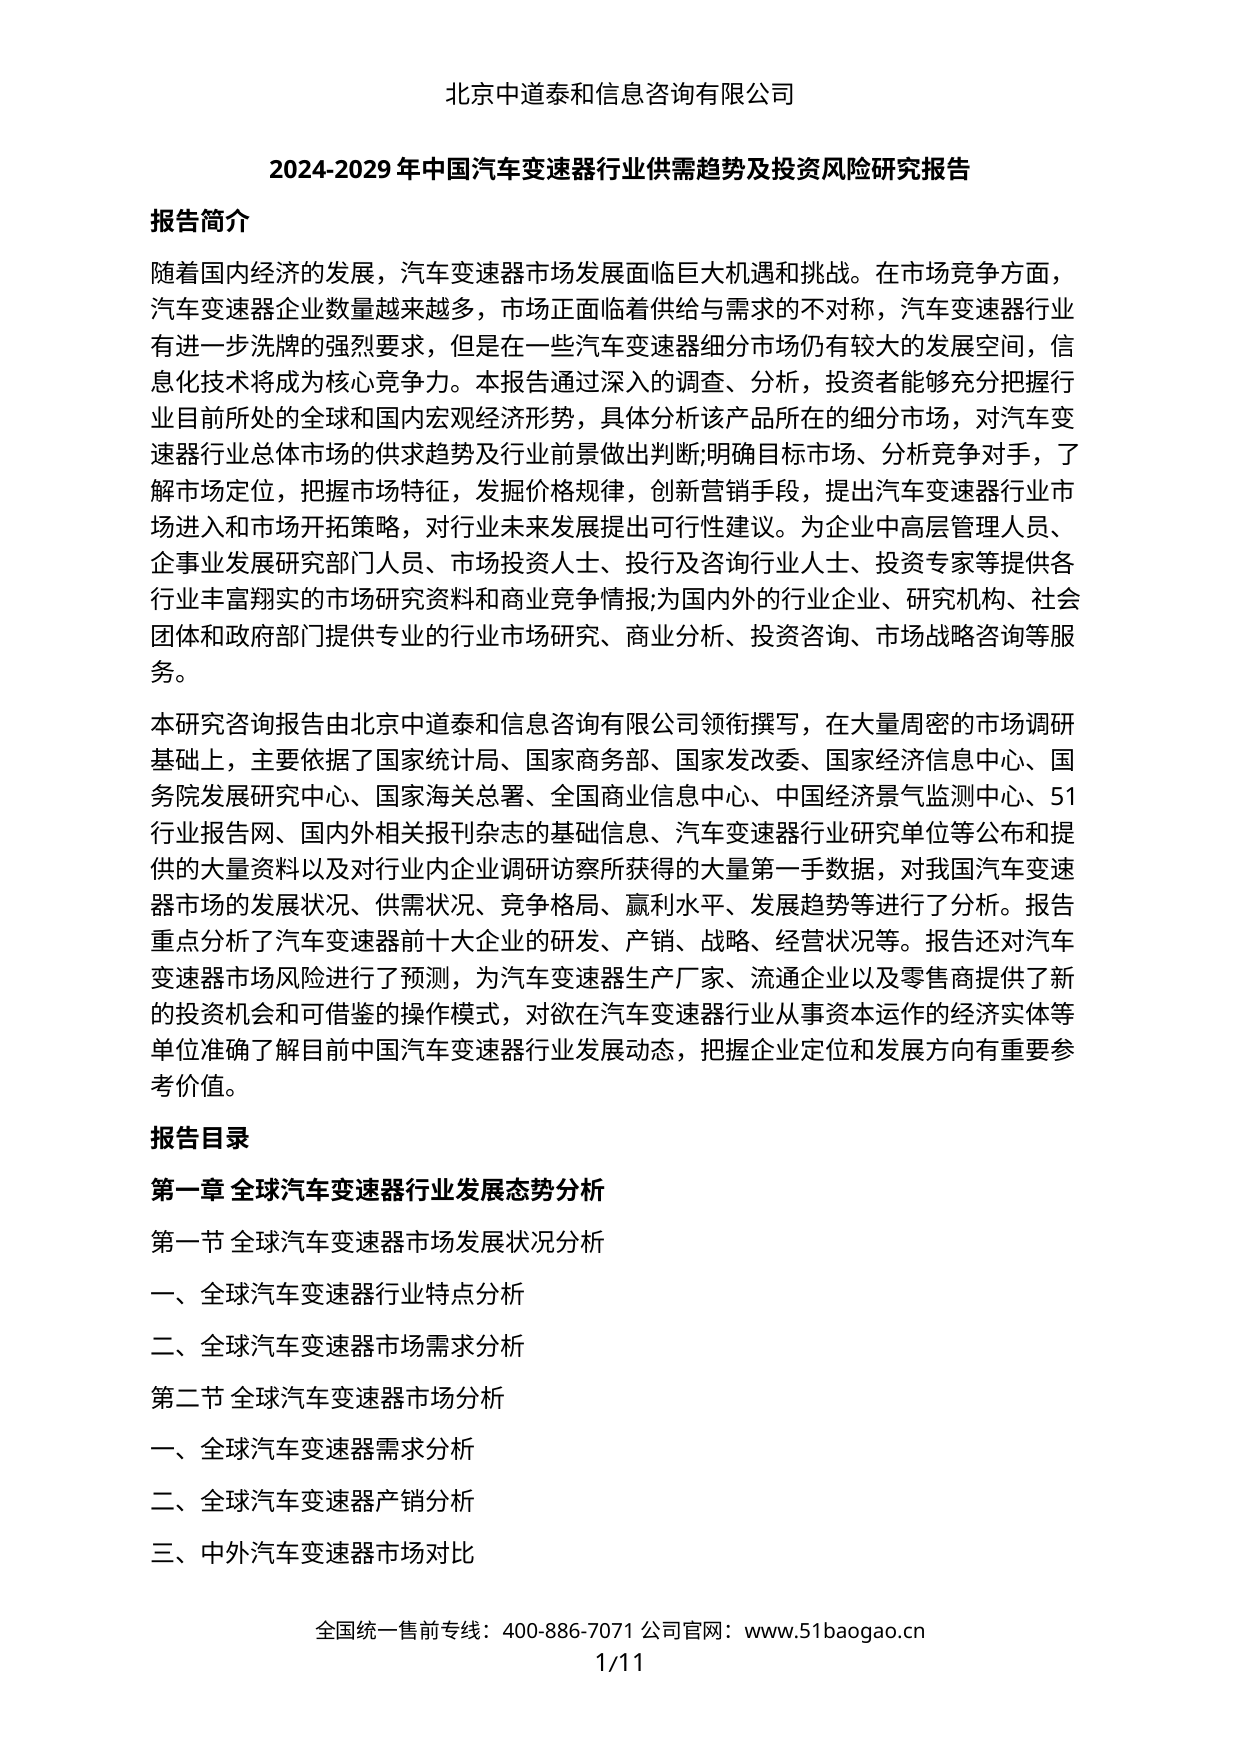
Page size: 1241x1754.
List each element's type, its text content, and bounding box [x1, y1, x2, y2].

text 一、全球汽车变速器需求分析 [150, 1430, 1090, 1466]
text 随着国内经济的发展，汽车变速器市场发展面临巨大机遇和挑战。在市场竞争方面，汽车变速器企业数量越来越多，市场正面临着供给与需求的不对称，汽车变速器行业有进一步洗牌的强烈要求，但是在一些汽车变速器细分市场仍有较大的发展空间，信息化技术将成为核心竞争力。本报告通过深入的调查、分析，投资者能够充分把握行业目前所处的全球和国内宏观经济形势，具体分析该产品所在的细分市场，对汽车变速器行业总体市场的供求趋势及行业前景做出判断;明确目标市场、分析竞争对手，了解市场定位，把握市场特征，发掘价格规律，创新营销手段，提出汽车变速器行业市场进入和市场开拓策略，对行业未来发展提出可行性建议。为企业中高层管理人员、企事业发展研究部门人员、市场投资人士、投行及咨询行业人士、投资专家等提供各行业丰富翔实的市场研究资料和商业竞争情报;为国内外的行业企业、研究机构、社会团体和政府部门提供专业的行业市场研究、商业分析、投资咨询、市场战略咨询等服务。 [150, 254, 1090, 689]
text 第二节 全球汽车变速器市场分析 [150, 1378, 1090, 1414]
text 第一章 全球汽车变速器行业发展态势分析 [150, 1171, 1090, 1207]
text 二、全球汽车变速器市场需求分析 [150, 1326, 1090, 1362]
text 三、中外汽车变速器市场对比 [150, 1534, 1090, 1570]
text 本研究咨询报告由北京中道泰和信息咨询有限公司领衔撰写，在大量周密的市场调研基础上，主要依据了国家统计局、国家商务部、国家发改委、国家经济信息中心、国务院发展研究中心、国家海关总署、全国商业信息中心、中国经济景气监测中心、51行业报告网、国内外相关报刊杂志的基础信息、汽车变速器行业研究单位等公布和提供的大量资料以及对行业内企业调研访察所获得的大量第一手数据，对我国汽车变速器市场的发展状况、供需状况、竞争格局、赢利水平、发展趋势等进行了分析。报告重点分析了汽车变速器前十大企业的研发、产销、战略、经营状况等。报告还对汽车变速器市场风险进行了预测，为汽车变速器生产厂家、流通企业以及零售商提供了新的投资机会和可借鉴的操作模式，对欲在汽车变速器行业从事资本运作的经济实体等单位准确了解目前中国汽车变速器行业发展动态，把握企业定位和发展方向有重要参考价值。 [150, 704, 1090, 1103]
text 第一节 全球汽车变速器市场发展状况分析 [150, 1222, 1090, 1259]
text 报告目录 [150, 1119, 1090, 1155]
text 一、全球汽车变速器行业特点分析 [150, 1274, 1090, 1311]
text 报告简介 [150, 202, 1090, 238]
text 二、全球汽车变速器产销分析 [150, 1482, 1090, 1518]
text 2024-2029年中国汽车变速器行业供需趋势及投资风险研究报告 [150, 150, 1090, 186]
